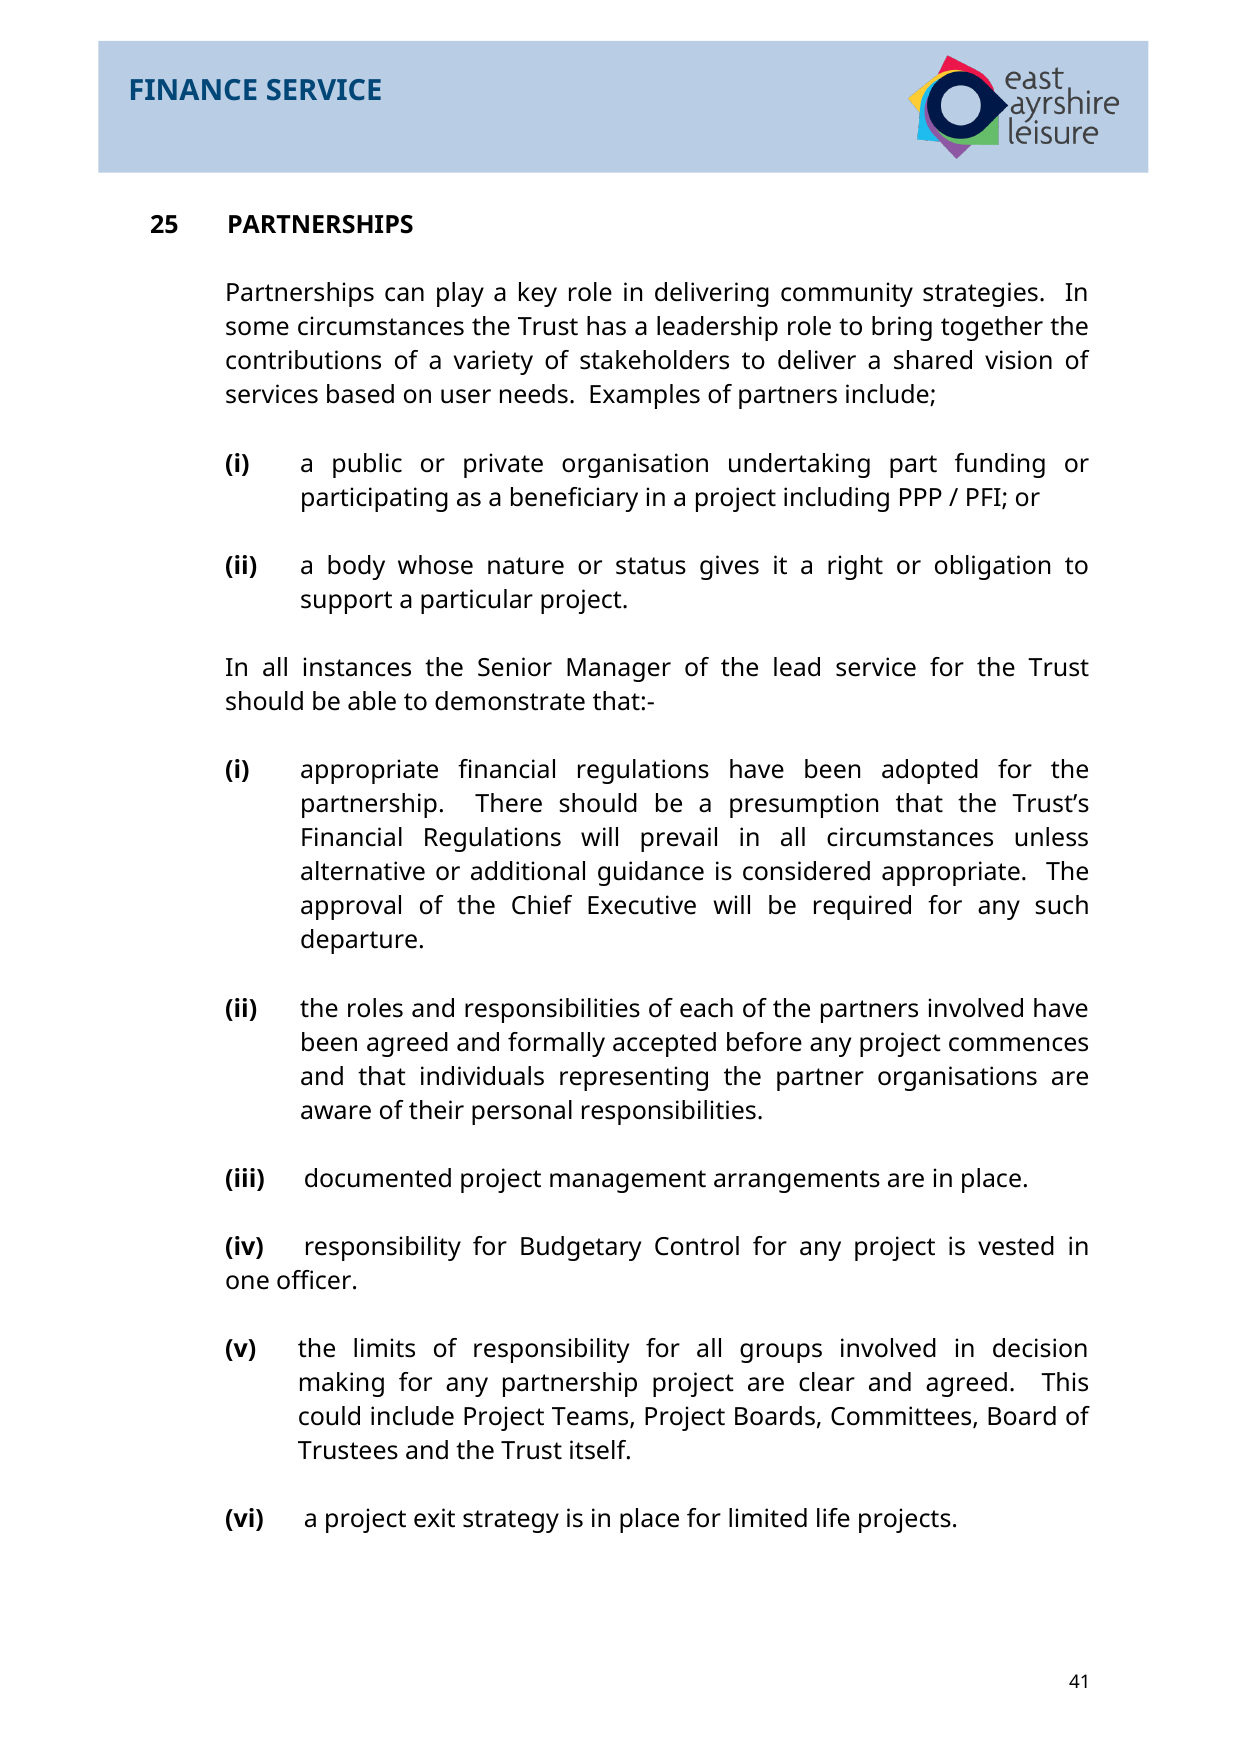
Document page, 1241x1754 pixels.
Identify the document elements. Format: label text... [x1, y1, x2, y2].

text Partnerships can play a key role in delivering community strategies. In some circumstances the Trust has a leadership role to bring together the contributions of a variety of stakeholders to deliver a shared vision of services based on user needs. Examples of partners include; [225, 275, 1090, 411]
picture [887, 41, 1149, 174]
text (i) appropriate financial regulations have been adopted for the partnership. There should be a presumption that the Trust’s Financial Regulations will prevail in all circumstances unless alternative or additional guidance is considered appropriate. The approval of the Chief Executive will be required for any such departure. [225, 752, 1090, 956]
text 25 PARTNERSHIPS [150, 207, 1090, 241]
text (iii) documented project management arrangements are in place. [150, 1161, 1090, 1194]
text (ii) the roles and responsibilities of each of the partners involved have been agreed and formally accepted before any project commences and that individuals representing the partner organisations are aware of their personal responsibilities. [225, 990, 1090, 1126]
text (iv) responsibility for Budgetary Control for any project is vested in one officer. [225, 1229, 1090, 1297]
text (vi) a project exit strategy is in place for limited life projects. [225, 1501, 1090, 1535]
text (v) the limits of responsibility for all groups involved in decision making for any partnership project are clear and agreed. This could include Project Teams, Project Boards, Committees, Board of Trustees and the Trust itself. [225, 1331, 1090, 1467]
text In all instances the Senior Manager of the lead service for the Trust should be able to demonstrate that:- [225, 649, 1090, 718]
text (i) a public or private organisation undertaking part funding or participating as a beneficiary in a project including PPP / PFI; or [225, 445, 1090, 513]
text (ii) a body whose nature or status gives it a right or obligation to support a particular project. [225, 547, 1090, 616]
